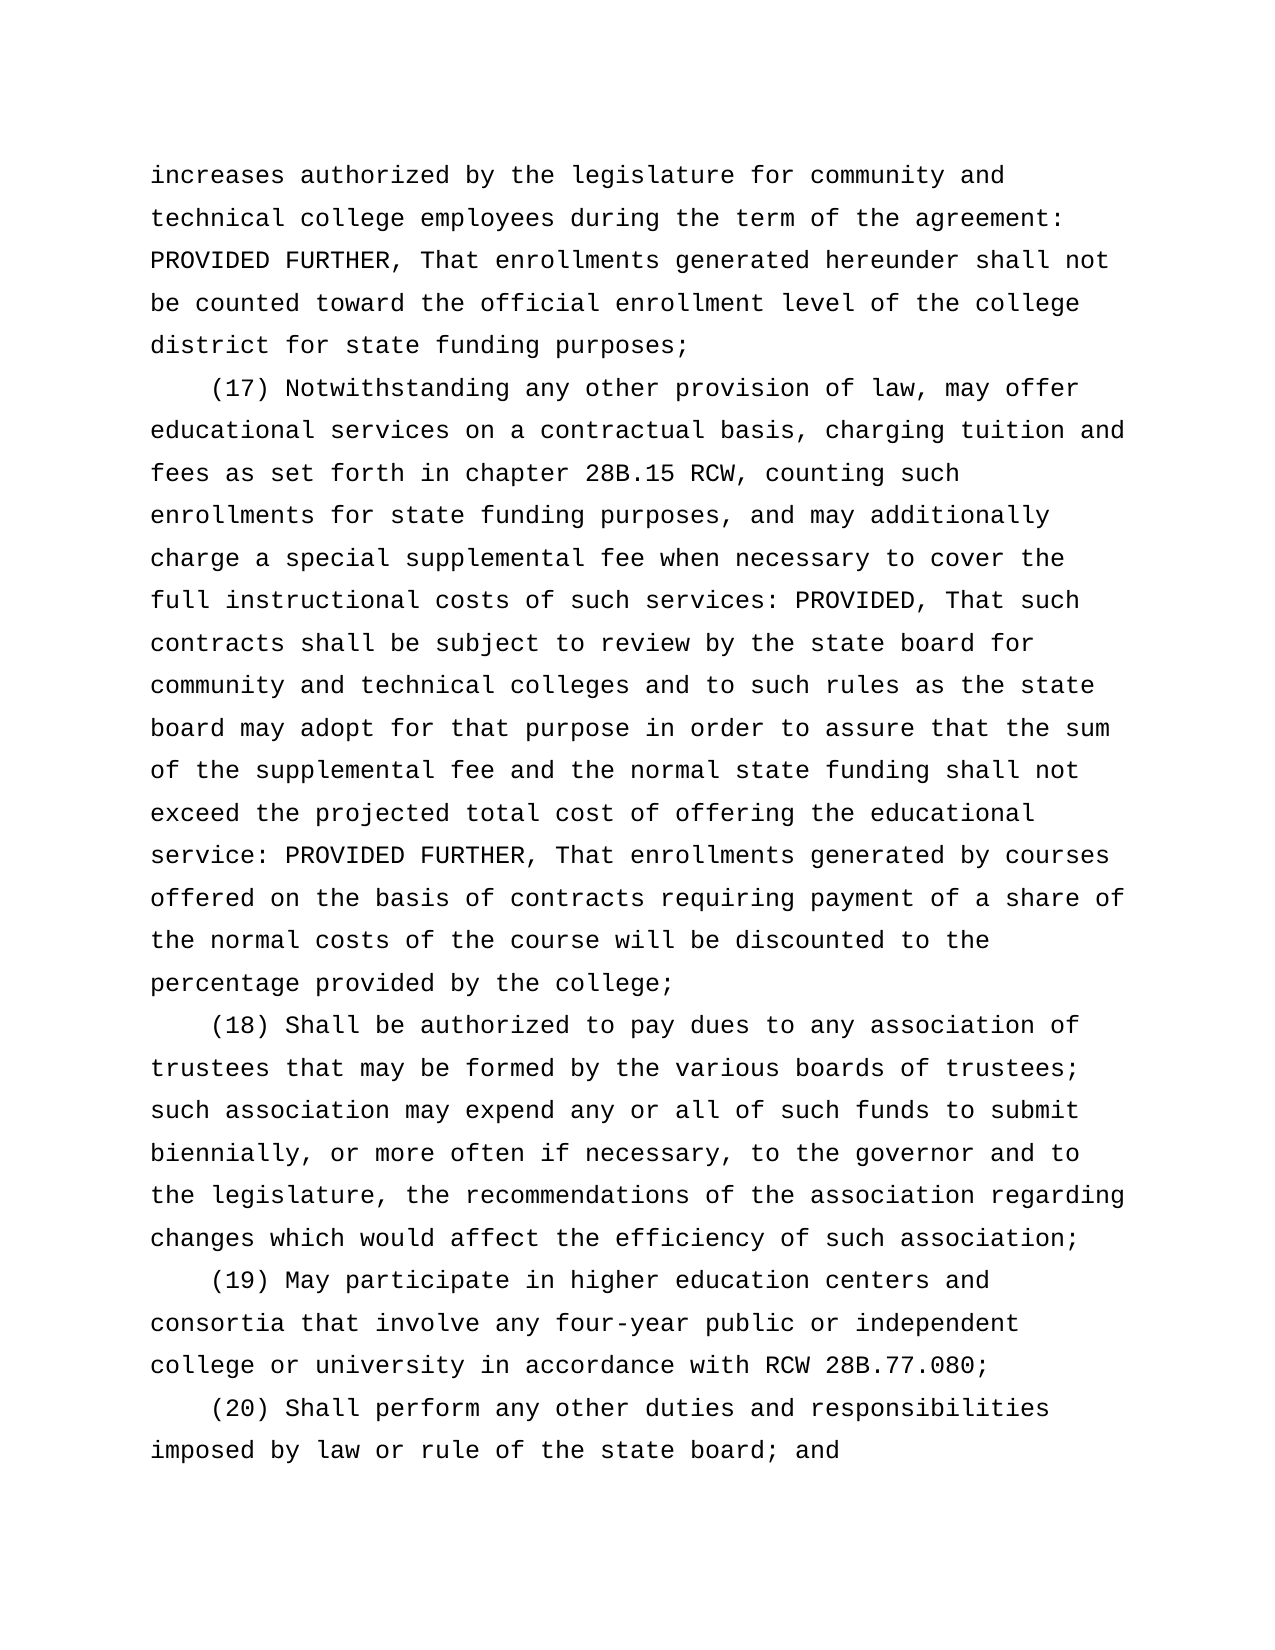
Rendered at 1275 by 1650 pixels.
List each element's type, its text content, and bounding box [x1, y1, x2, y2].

text (20) Shall perform any other duties and responsibilities imposed by law or rule of the state board; and [150, 1382, 1125, 1467]
text (18) Shall be authorized to pay dues to any association of trustees that may be formed by the various boards of trustees; such association may expend any or all of such funds to submit biennially, or more often if necessary, to the governor and to the legislature, the recommendations of the association regarding changes which would affect the efficiency of such association; [150, 1000, 1125, 1255]
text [150, 150, 1125, 362]
text (19) May participate in higher education centers and consortia that involve any four-year public or independent college or university in accordance with RCW 28B.77.080; [150, 1255, 1125, 1382]
text (17) Notwithstanding any other provision of law, may offer educational services on a contractual basis, charging tuition and fees as set forth in chapter 28B.15 RCW, counting such enrollments for state funding purposes, and may additionally charge a special supplemental fee when necessary to cover the full instructional costs of such services: PROVIDED, That such contracts shall be subject to review by the state board for community and technical colleges and to such rules as the state board may adopt for that purpose in order to assure that the sum of the supplemental fee and the normal state funding shall not exceed the projected total cost of offering the educational service: PROVIDED FURTHER, That enrollments generated by courses offered on the basis of contracts requiring payment of a share of the normal costs of the course will be discounted to the percentage provided by the college; [150, 362, 1125, 1000]
